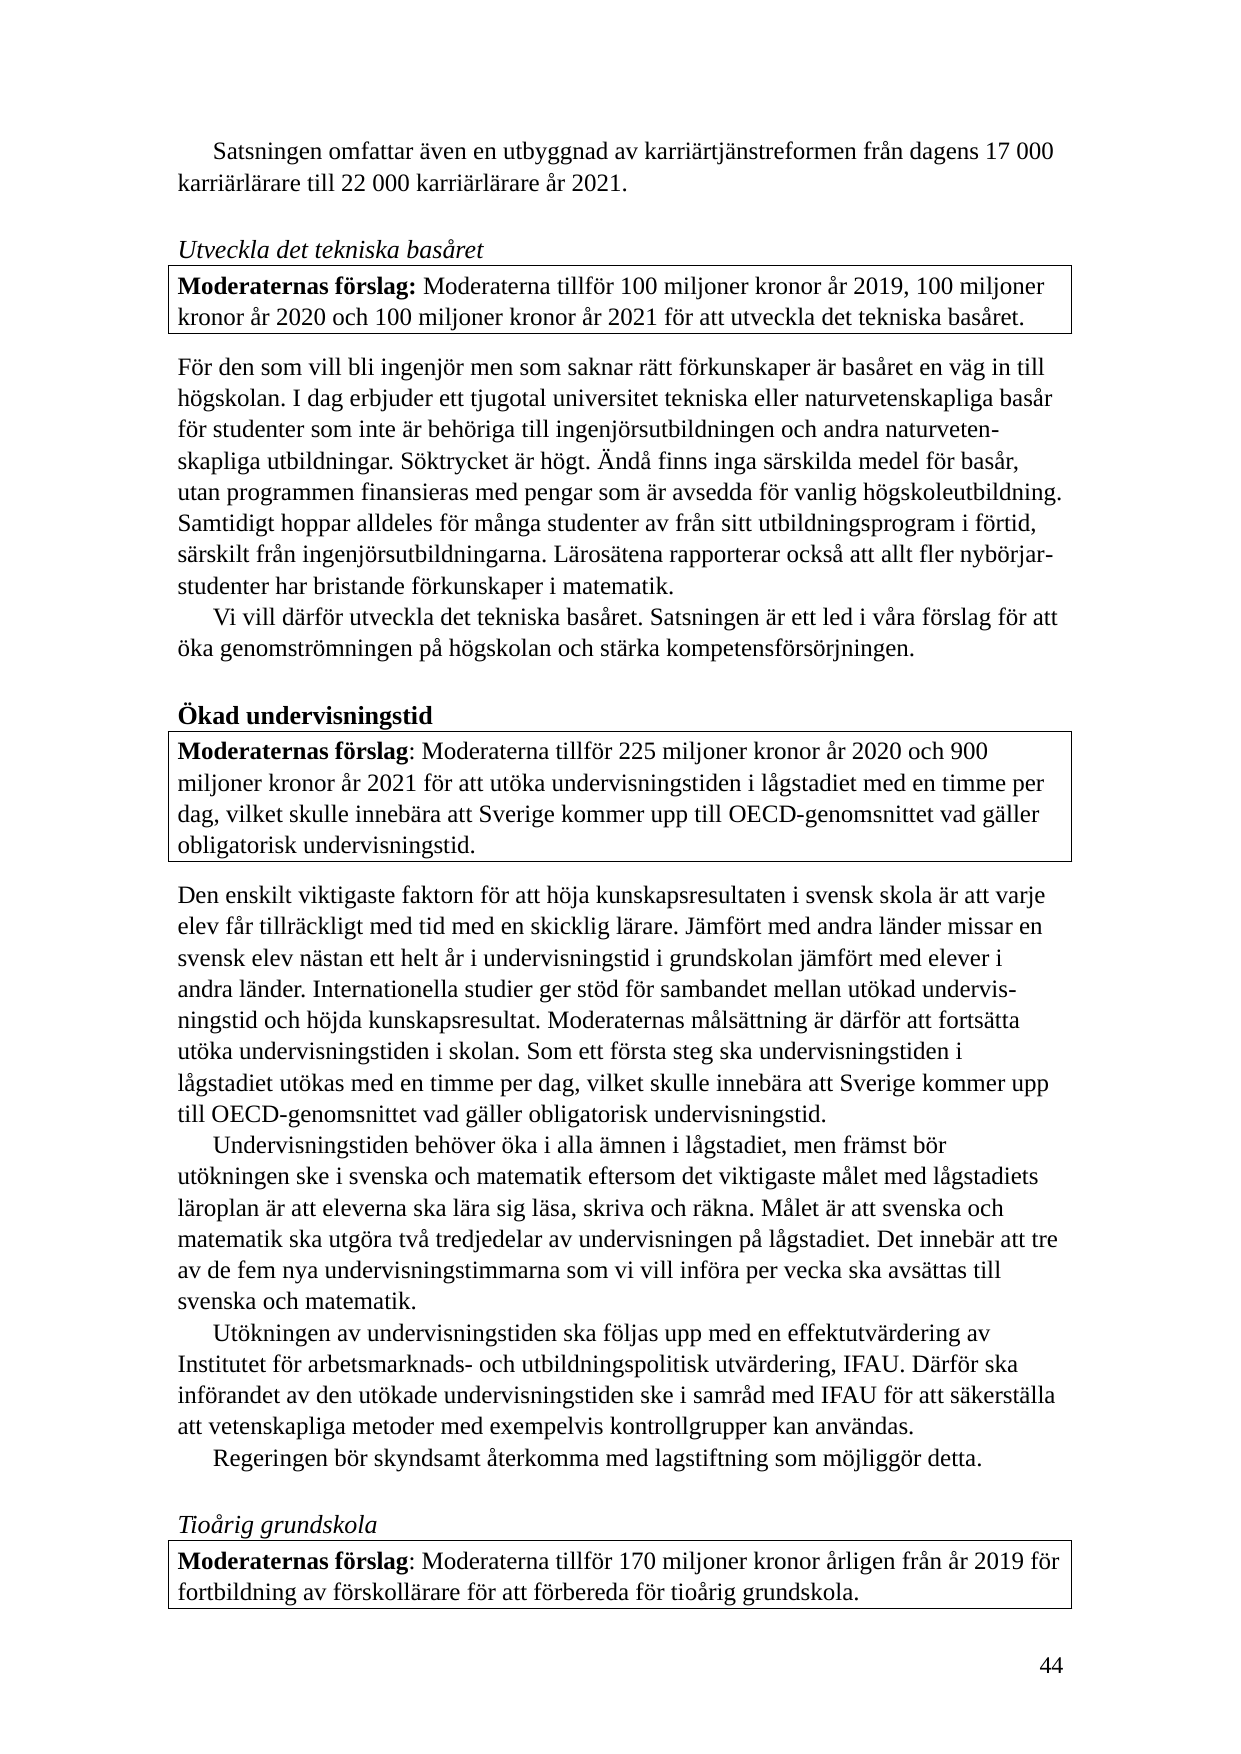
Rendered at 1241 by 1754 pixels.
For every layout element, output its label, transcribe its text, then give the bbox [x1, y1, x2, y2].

text Undervisningstiden behöver öka i alla ämnen i lågstadiet, men främst bör utökningen ske i svenska och matematik eftersom det viktigaste målet med lågstadiets läroplan är att eleverna ska lära sig läsa, skriva och räkna. Målet är att svenska och matematik ska utgöra två tredjedelar av undervisningen på lågstadiet. Det innebär att tre av de fem nya undervisningstimmarna som vi vill införa per vecka ska avsättas till svenska och matematik. [177, 1128, 1063, 1315]
text Vi vill därför utveckla det tekniska basåret. Satsningen är ett led i våra förslag för att öka genomströmningen på högskolan och stärka kompetensförsörjningen. [177, 599, 1063, 662]
subtitle Ökad undervisningstid [177, 699, 1063, 731]
text För den som vill bli ingenjör men som saknar rätt förkunskaper är basåret en väg in till högskolan. I dag erbjuder ett tjugotal universitet tekniska eller naturvetenskapliga basår för studenter som inte är behöriga till ingenjörsutbildningen och andra naturvetenskapliga utbildningar. Söktrycket är högt. Ändå finns inga särskilda medel för basår, utan programmen finansieras med pengar som är avsedda för vanlig högskoleutbildning. Samtidigt hoppar alldeles för många studenter av från sitt utbildningsprogram i förtid, särskilt från ingenjörsutbildningarna. Lärosätena rapporterar också att allt fler nybörjarstudenter har bristande förkunskaper i matematik. [177, 349, 1063, 599]
text Regeringen bör skyndsamt återkomma med lagstiftning som möjliggör detta. [177, 1440, 1063, 1471]
text Den enskilt viktigaste faktorn för att höja kunskapsresultaten i svensk skola är att varje elev får tillräckligt med tid med en skicklig lärare. Jämfört med andra länder missar en svensk elev nästan ett helt år i undervisningstid i grundskolan jämfört med elever i andra länder. Internationella studier ger stöd för sambandet mellan utökad undervisningstid och höjda kunskapsresultat. Moderaternas målsättning är därför att fortsätta utöka undervisningstiden i skolan. Som ett första steg ska undervisningstiden i lågstadiet utökas med en timme per dag, vilket skulle innebära att Sverige kommer upp till OECD-genomsnittet vad gäller obligatorisk undervisningstid. [177, 878, 1063, 1128]
text Satsningen omfattar även en utbyggnad av karriärtjänstreformen från dagens 17 000 karriärlärare till 22 000 karriärlärare år 2021. [177, 134, 1063, 196]
text Moderaternas förslag: Moderaterna tillför 170 miljoner kronor årligen från år 2019 för fortbildning av förskollärare för att förbereda för tioårig grundskola. [169, 1541, 1071, 1608]
text Moderaternas förslag: Moderaterna tillför 100 miljoner kronor år 2019, 100 miljoner kronor år 2020 och 100 miljoner kronor år 2021 för att utveckla det tekniska basåret. [169, 266, 1071, 333]
text Moderaternas förslag: Moderaterna tillför 225 miljoner kronor år 2020 och 900 miljoner kronor år 2021 för att utöka undervisningstiden i lågstadiet med en timme per dag, vilket skulle innebära att Sverige kommer upp till OECD-genomsnittet vad gäller obligatorisk undervisningstid. [169, 732, 1071, 861]
subtitle Tioårig grundskola [177, 1509, 1063, 1540]
subtitle Utveckla det tekniska basåret [177, 234, 1063, 265]
text Utökningen av undervisningstiden ska följas upp med en effektutvärdering av Institutet för arbetsmarknads- och utbildningspolitisk utvärdering, IFAU. Därför ska införandet av den utökade undervisningstiden ske i samråd med IFAU för att säkerställa att vetenskapliga metoder med exempelvis kontrollgrupper kan användas. [177, 1315, 1063, 1440]
